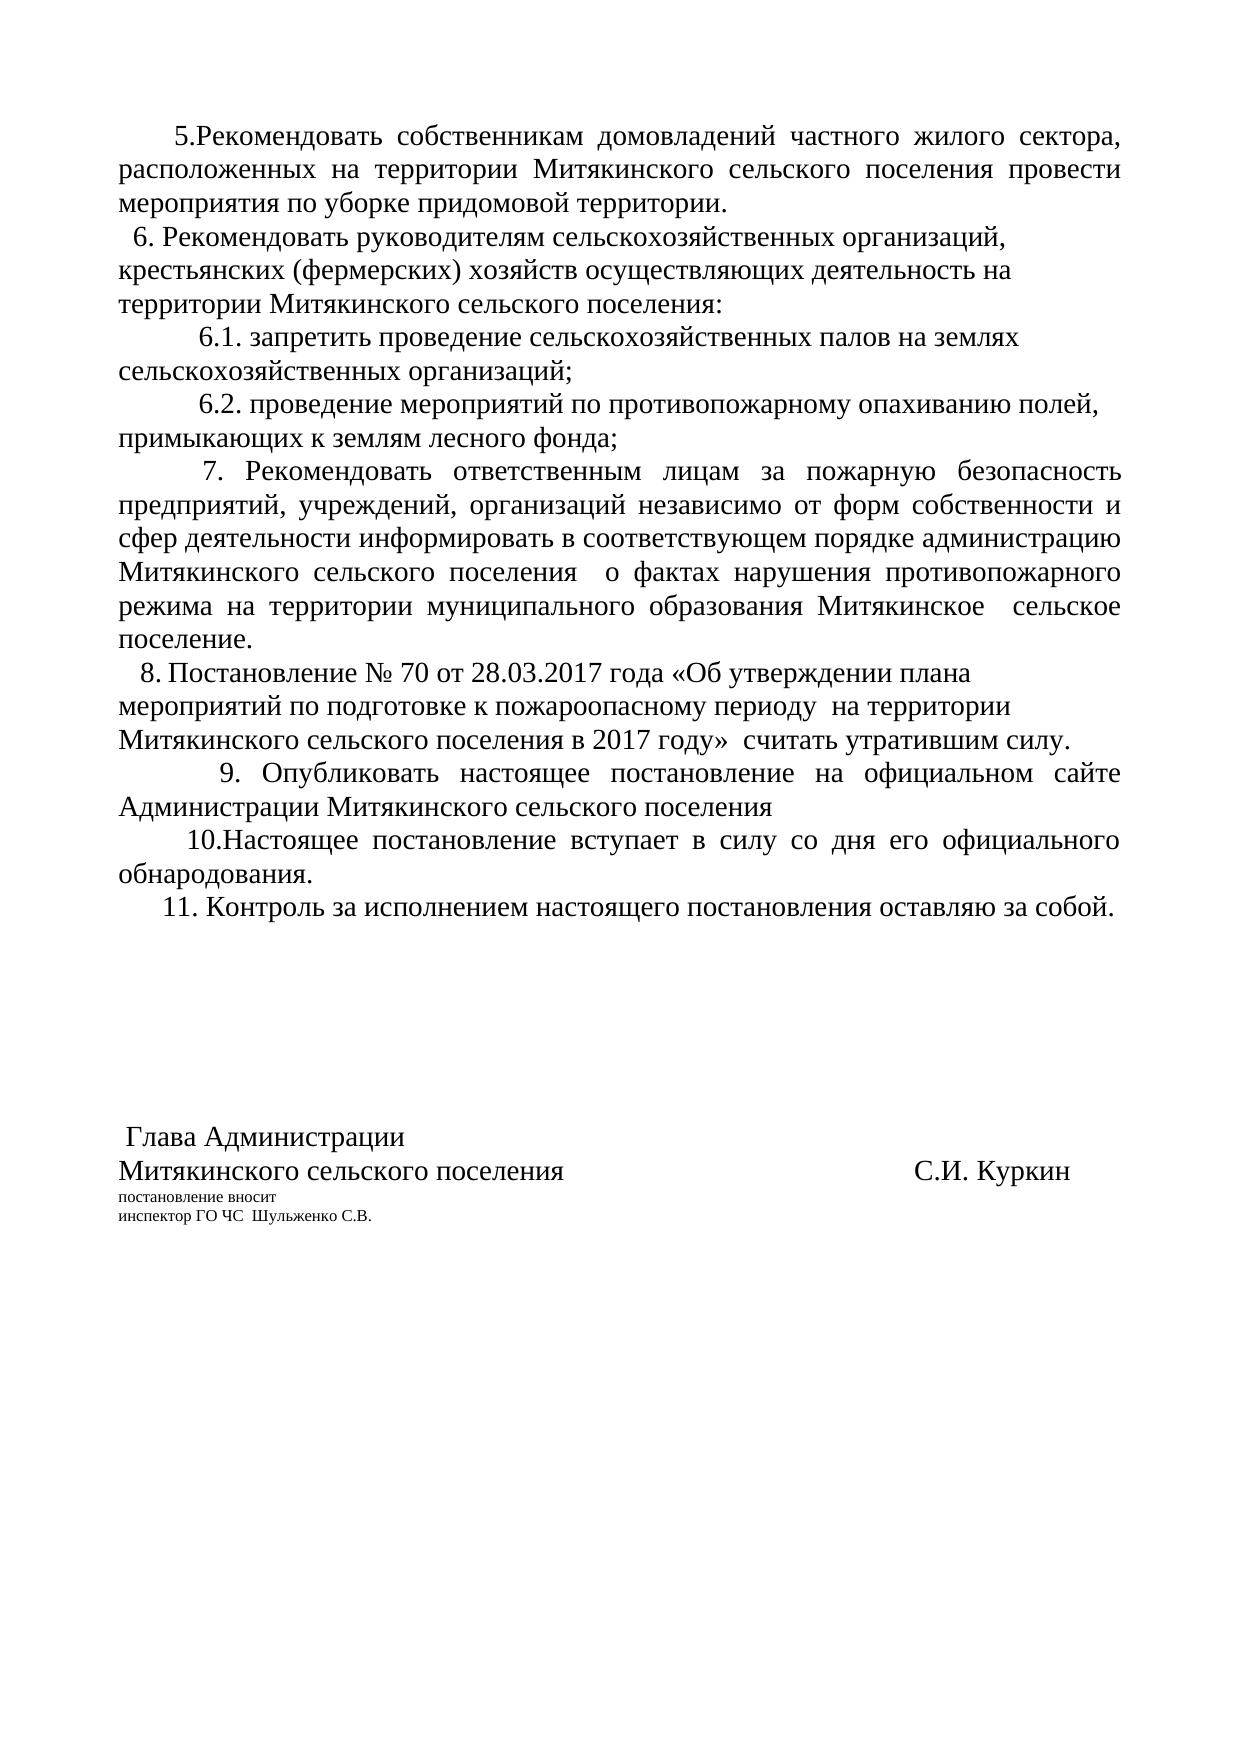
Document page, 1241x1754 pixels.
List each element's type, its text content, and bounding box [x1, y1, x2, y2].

title 6.2. проведение мероприятий по противопожарному опахиванию полей, примыкающих к землям лесного фонда; [118, 386, 1122, 453]
title 11. Контроль за исполнением настоящего постановления оставляю за собой. [118, 889, 1122, 923]
title Глава Администрации Митякинского сельского поселения С.И. Куркин [118, 1119, 1122, 1187]
title 6. Рекомендовать руководителям сельскохозяйственных организаций, крестьянских (фермерских) хозяйств осуществляющих деятельность на территории Митякинского сельского поселения: [118, 219, 1122, 319]
title инспектор ГО ЧС Шульженко С.В. [118, 1206, 1122, 1225]
title 6.1. запретить проведение сельскохозяйственных палов на землях сельскохозяйственных организаций; [118, 319, 1122, 386]
title 10.Настоящее постановление вступает в силу со дня его официального обнародования. [118, 822, 1122, 889]
title 9. Опубликовать настоящее постановление на официальном сайте Администрации Митякинского сельского поселения [118, 755, 1122, 822]
title 7. Рекомендовать ответственным лицам за пожарную безопасность предприятий, учреждений, организаций независимо от форм собственности и сфер деятельности информировать в соответствующем порядке администрацию Митякинского сельского поселения о фактах нарушения противопожарного режима на территории муниципального образования Митякинское сельское поселение. [118, 453, 1122, 655]
title постановление вносит [118, 1187, 1122, 1206]
title 8. Постановление № 70 от 28.03.2017 года «Об утверждении плана мероприятий по подготовке к пожароопасному периоду на территории Митякинского сельского поселения в 2017 году» считать утратившим силу. [118, 655, 1122, 755]
text 5.Рекомендовать собственникам домовладений частного жилого сектора, расположенных на территории Митякинского сельского поселения провести мероприятия по уборке придомовой территории. [118, 118, 1122, 219]
